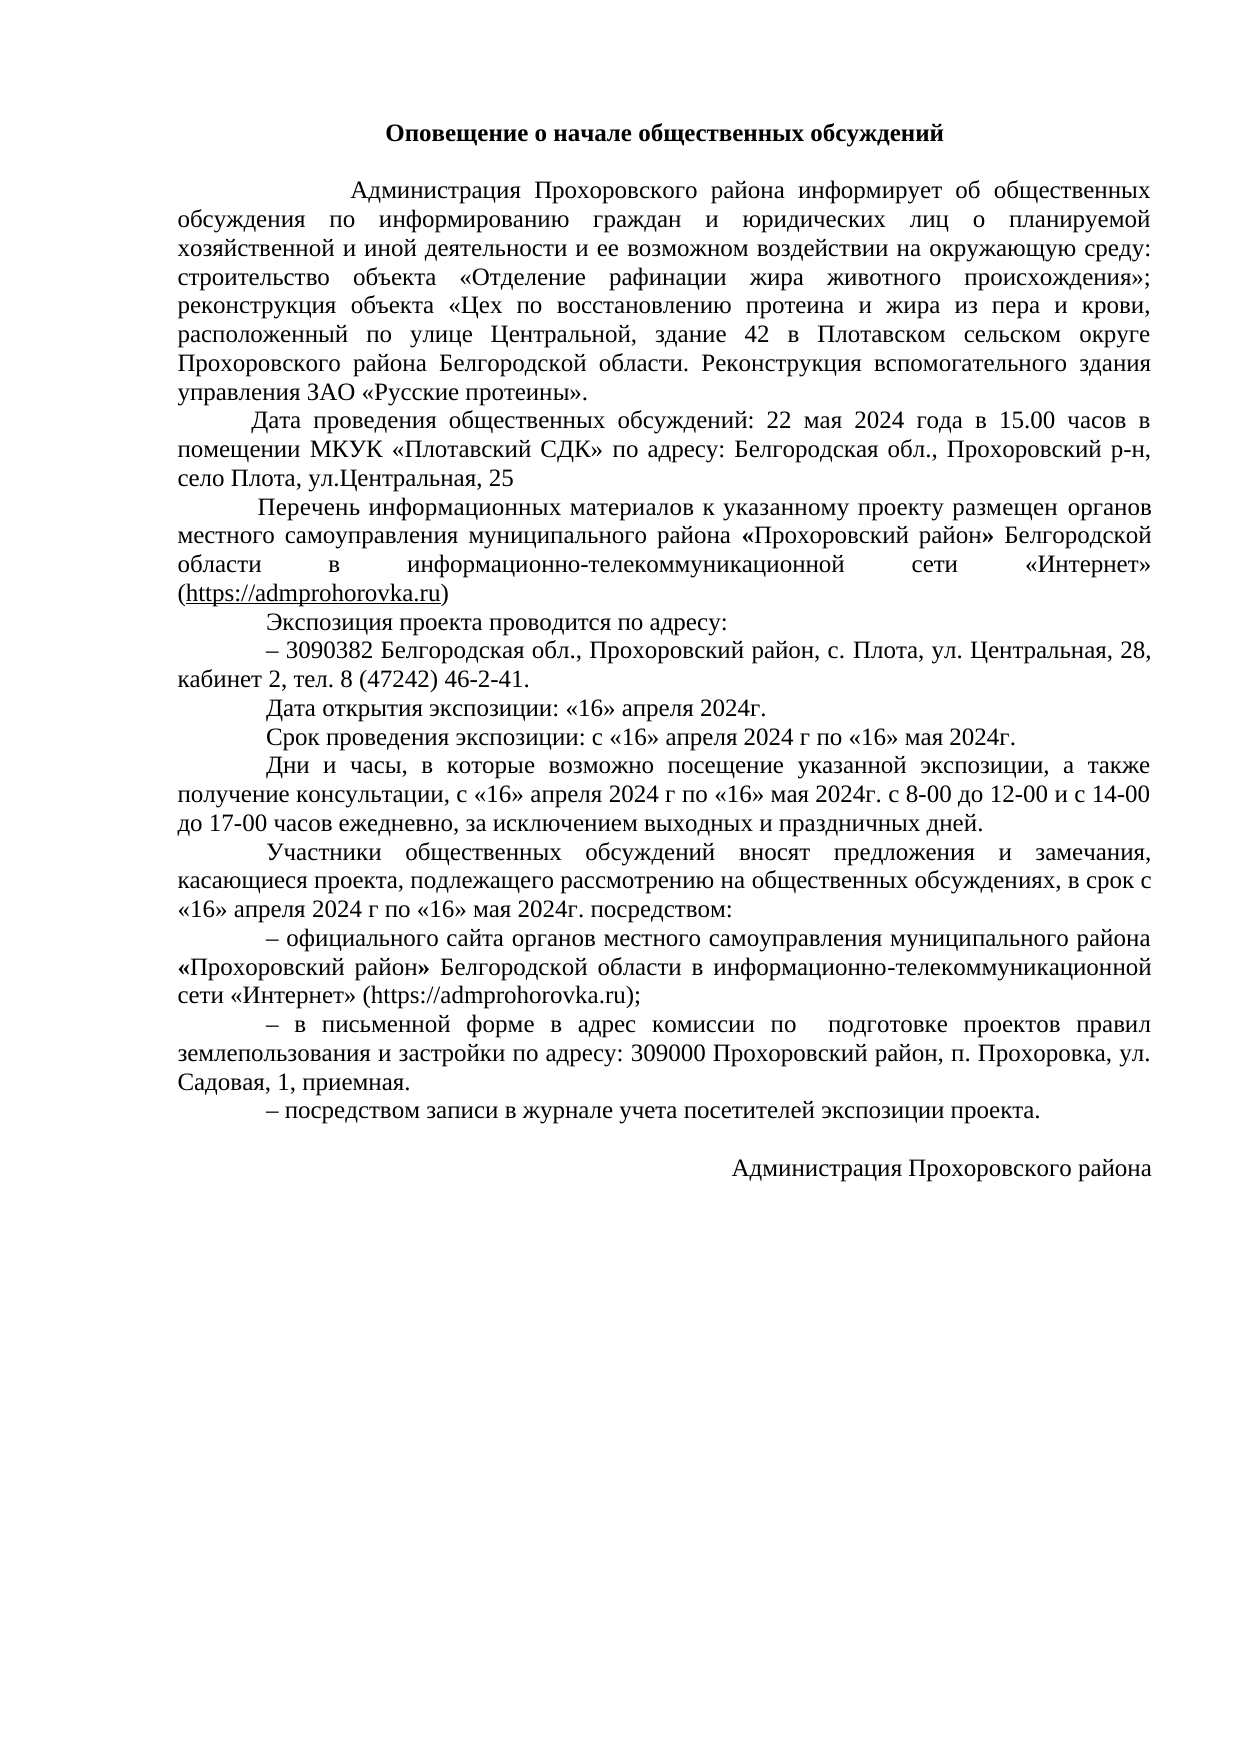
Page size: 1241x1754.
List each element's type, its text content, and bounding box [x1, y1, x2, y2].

text Оповещение о начале общественных обсуждений [177, 118, 1152, 147]
text Администрация Прохоровского района информирует об общественных обсуждения по информированию граждан и юридических лиц о планируемой хозяйственной и иной деятельности и ее возможном воздействии на окружающую среду: строительство объекта «Отделение рафинации жира животного происхождения»; реконструкция объекта «Цех по восстановлению протеина и жира из пера и крови, расположенный по улице Центральной, здание 42 в Плотавском сельском округе Прохоровского района Белгородской области. Реконструкция вспомогательного здания управления ЗАО «Русские протеины». [177, 147, 1152, 406]
text Дата проведения общественных обсуждений: 22 мая 2024 года в 15.00 часов в помещении МКУК «Плотавский СДК» по адресу: Белгородская обл., Прохоровский р-н, село Плота, ул.Центральная, 25 [177, 406, 1152, 492]
list Срок проведения экспозиции: с «16» апреля 2024 г по «16» мая 2024г. [177, 722, 1152, 751]
list Экспозиция проекта проводится по адресу: [177, 607, 1152, 636]
list – в письменной форме в адрес комиссии по подготовке проектов правил землепользования и застройки по адресу: 309000 Прохоровский район, п. Прохоровка, ул. Садовая, 1, приемная. [177, 1009, 1152, 1096]
list Дата открытия экспозиции: «16» апреля 2024г. [177, 693, 1152, 722]
text Перечень информационных материалов к указанному проекту размещен органов местного самоуправления муниципального района «Прохоровский район» Белгородской области в информационно-телекоммуникационной сети «Интернет» (https://admprohorovka.ru) [177, 492, 1152, 607]
list – 3090382 Белгородская обл., Прохоровский район, с. Плота, ул. Центральная, 28, кабинет 2, тел. 8 (47242) 46-2-41. [177, 636, 1152, 693]
text – посредством записи в журнале учета посетителей экспозиции проекта. [177, 1096, 1152, 1124]
text Администрация Прохоровского района [177, 1153, 1152, 1182]
list Дни и часы, в которые возможно посещение указанной экспозиции, а также получение консультации, с «16» апреля 2024 г по «16» мая 2024г. с 8-00 до 12-00 и с 14-00 до 17-00 часов ежедневно, за исключением выходных и праздничных дней. [177, 751, 1152, 837]
list Участники общественных обсуждений вносят предложения и замечания, касающиеся проекта, подлежащего рассмотрению на общественных обсуждениях, в срок с «16» апреля 2024 г по «16» мая 2024г. посредством: [177, 837, 1152, 923]
list – официального сайта органов местного самоуправления муниципального района «Прохоровский район» Белгородской области в информационно-телекоммуникационной сети «Интернет» (https://admprohorovka.ru); [177, 923, 1152, 1009]
